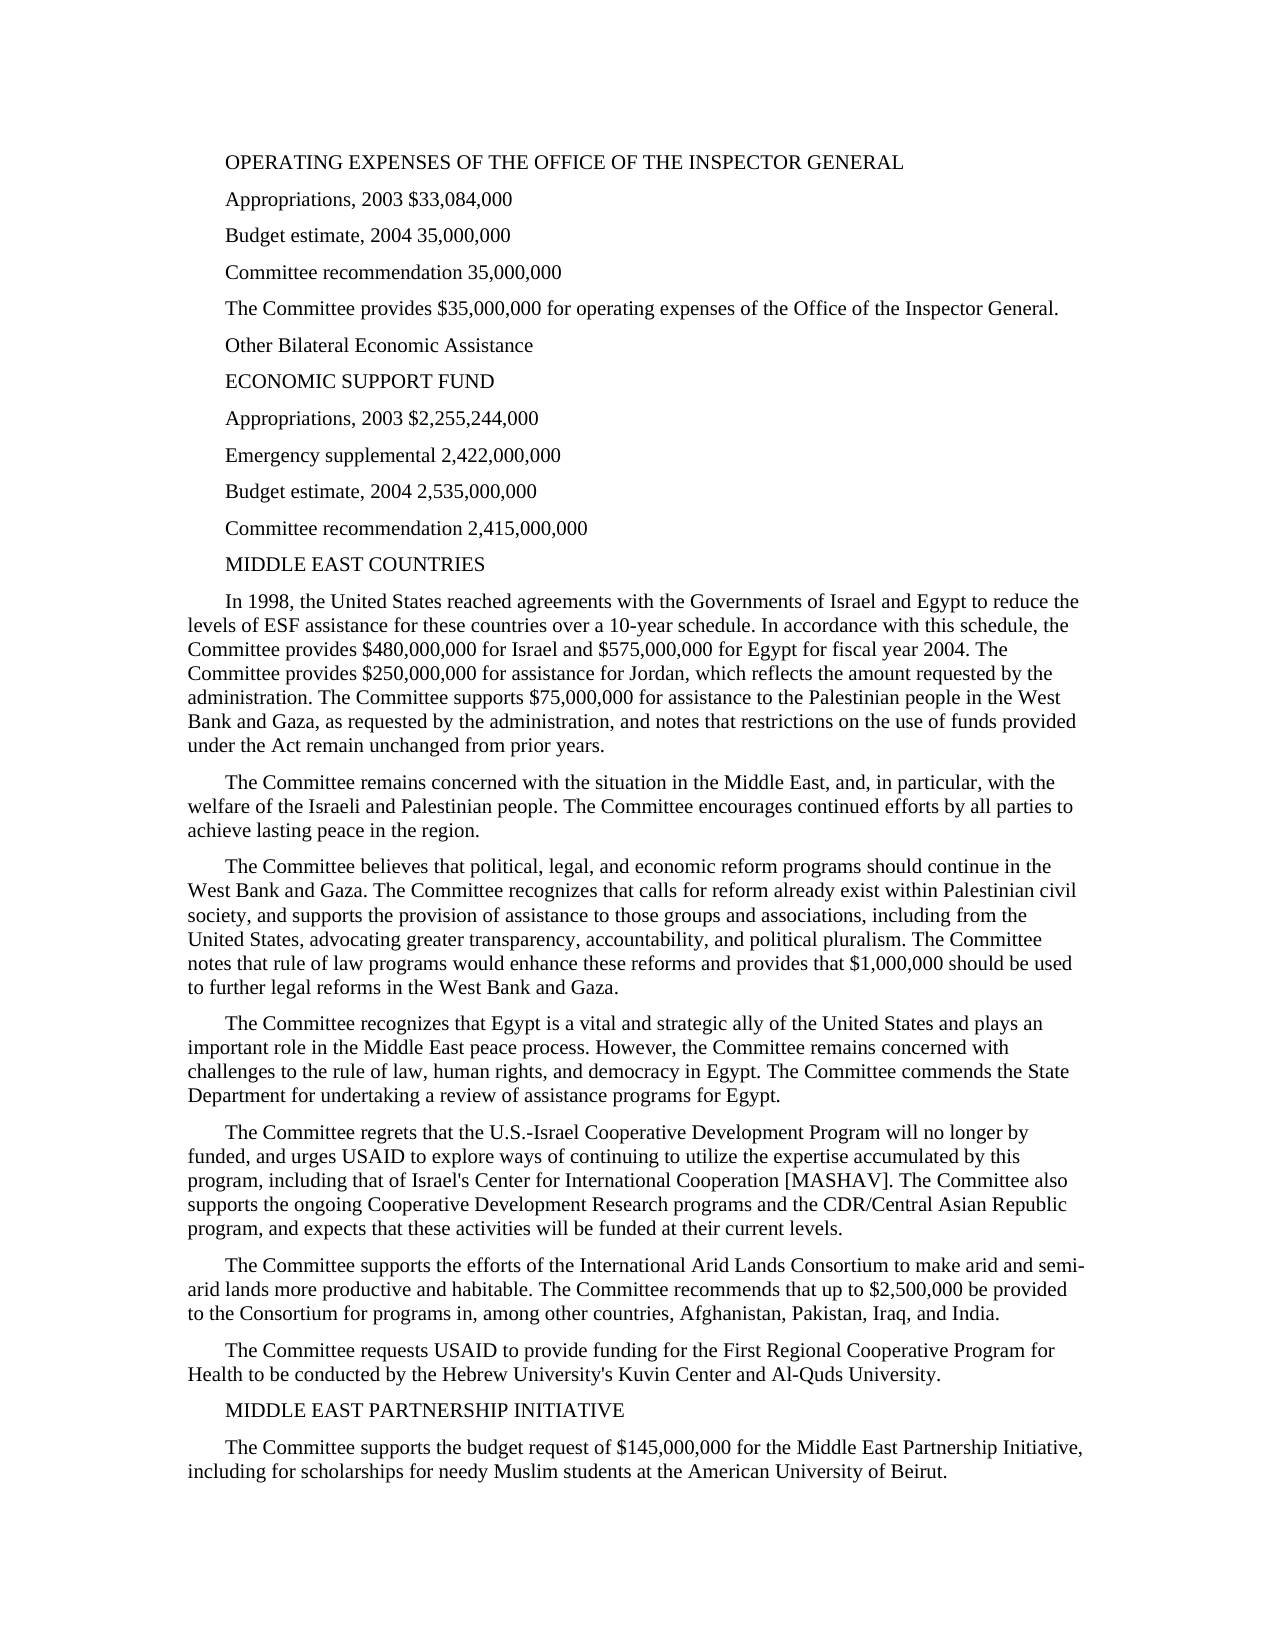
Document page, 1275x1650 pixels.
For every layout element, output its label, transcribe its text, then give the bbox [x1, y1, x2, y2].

text Appropriations, 2003 $33,084,000 [187, 187, 1087, 211]
text Budget estimate, 2004 2,535,000,000 [187, 479, 1087, 503]
text The Committee supports the efforts of the International Arid Lands Consortium to make arid and semi-arid lands more productive and habitable. The Committee recommends that up to $2,500,000 be provided to the Consortium for programs in, among other countries, Afghanistan, Pakistan, Iraq, and India. [187, 1253, 1087, 1325]
text The Committee believes that political, legal, and economic reform programs should continue in the West Bank and Gaza. The Committee recognizes that calls for reform already exist within Palestinian civil society, and supports the provision of assistance to those groups and associations, including from the United States, advocating greater transparency, accountability, and political pluralism. The Committee notes that rule of law programs would enhance these reforms and provides that $1,000,000 should be used to further legal reforms in the West Bank and Gaza. [187, 854, 1087, 999]
text The Committee provides $35,000,000 for operating expenses of the Office of the Inspector General. [187, 296, 1087, 320]
text The Committee requests USAID to provide funding for the First Regional Cooperative Program for Health to be conducted by the Hebrew University's Kuvin Center and Al-Quds University. [187, 1337, 1087, 1386]
text Appropriations, 2003 $2,255,244,000 [187, 406, 1087, 430]
text OPERATING EXPENSES OF THE OFFICE OF THE INSPECTOR GENERAL [187, 150, 1087, 174]
text The Committee supports the budget request of $145,000,000 for the Middle East Partnership Initiative, including for scholarships for needy Muslim students at the American University of Beirut. [187, 1435, 1087, 1483]
text MIDDLE EAST PARTNERSHIP INITIATIVE [187, 1398, 1087, 1422]
text Committee recommendation 2,415,000,000 [187, 516, 1087, 540]
text Budget estimate, 2004 35,000,000 [187, 223, 1087, 247]
text Other Bilateral Economic Assistance [187, 333, 1087, 357]
text ECONOMIC SUPPORT FUND [187, 369, 1087, 393]
text The Committee remains concerned with the situation in the Middle East, and, in particular, with the welfare of the Israeli and Palestinian people. The Committee encourages continued efforts by all parties to achieve lasting peace in the region. [187, 770, 1087, 842]
text Emergency supplemental 2,422,000,000 [187, 442, 1087, 467]
text The Committee regrets that the U.S.-Israel Cooperative Development Program will no longer by funded, and urges USAID to explore ways of continuing to utilize the expertise accumulated by this program, including that of Israel's Center for International Cooperation [MASHAV]. The Committee also supports the ongoing Cooperative Development Research programs and the CDR/Central Asian Republic program, and expects that these activities will be funded at their current levels. [187, 1120, 1087, 1240]
text MIDDLE EAST COUNTRIES [187, 552, 1087, 576]
text The Committee recognizes that Egypt is a vital and strategic ally of the United States and plays an important role in the Middle East peace process. However, the Committee remains concerned with challenges to the rule of law, human rights, and democracy in Egypt. The Committee commends the State Department for undertaking a review of assistance programs for Egypt. [187, 1011, 1087, 1107]
text Committee recommendation 35,000,000 [187, 260, 1087, 284]
text In 1998, the United States reached agreements with the Governments of Israel and Egypt to reduce the levels of ESF assistance for these countries over a 10-year schedule. In accordance with this schedule, the Committee provides $480,000,000 for Israel and $575,000,000 for Egypt for fiscal year 2004. The Committee provides $250,000,000 for assistance for Jordan, which reflects the amount requested by the administration. The Committee supports $75,000,000 for assistance to the Palestinian people in the West Bank and Gaza, as requested by the administration, and notes that restrictions on the use of funds provided under the Act remain unchanged from prior years. [187, 589, 1087, 757]
